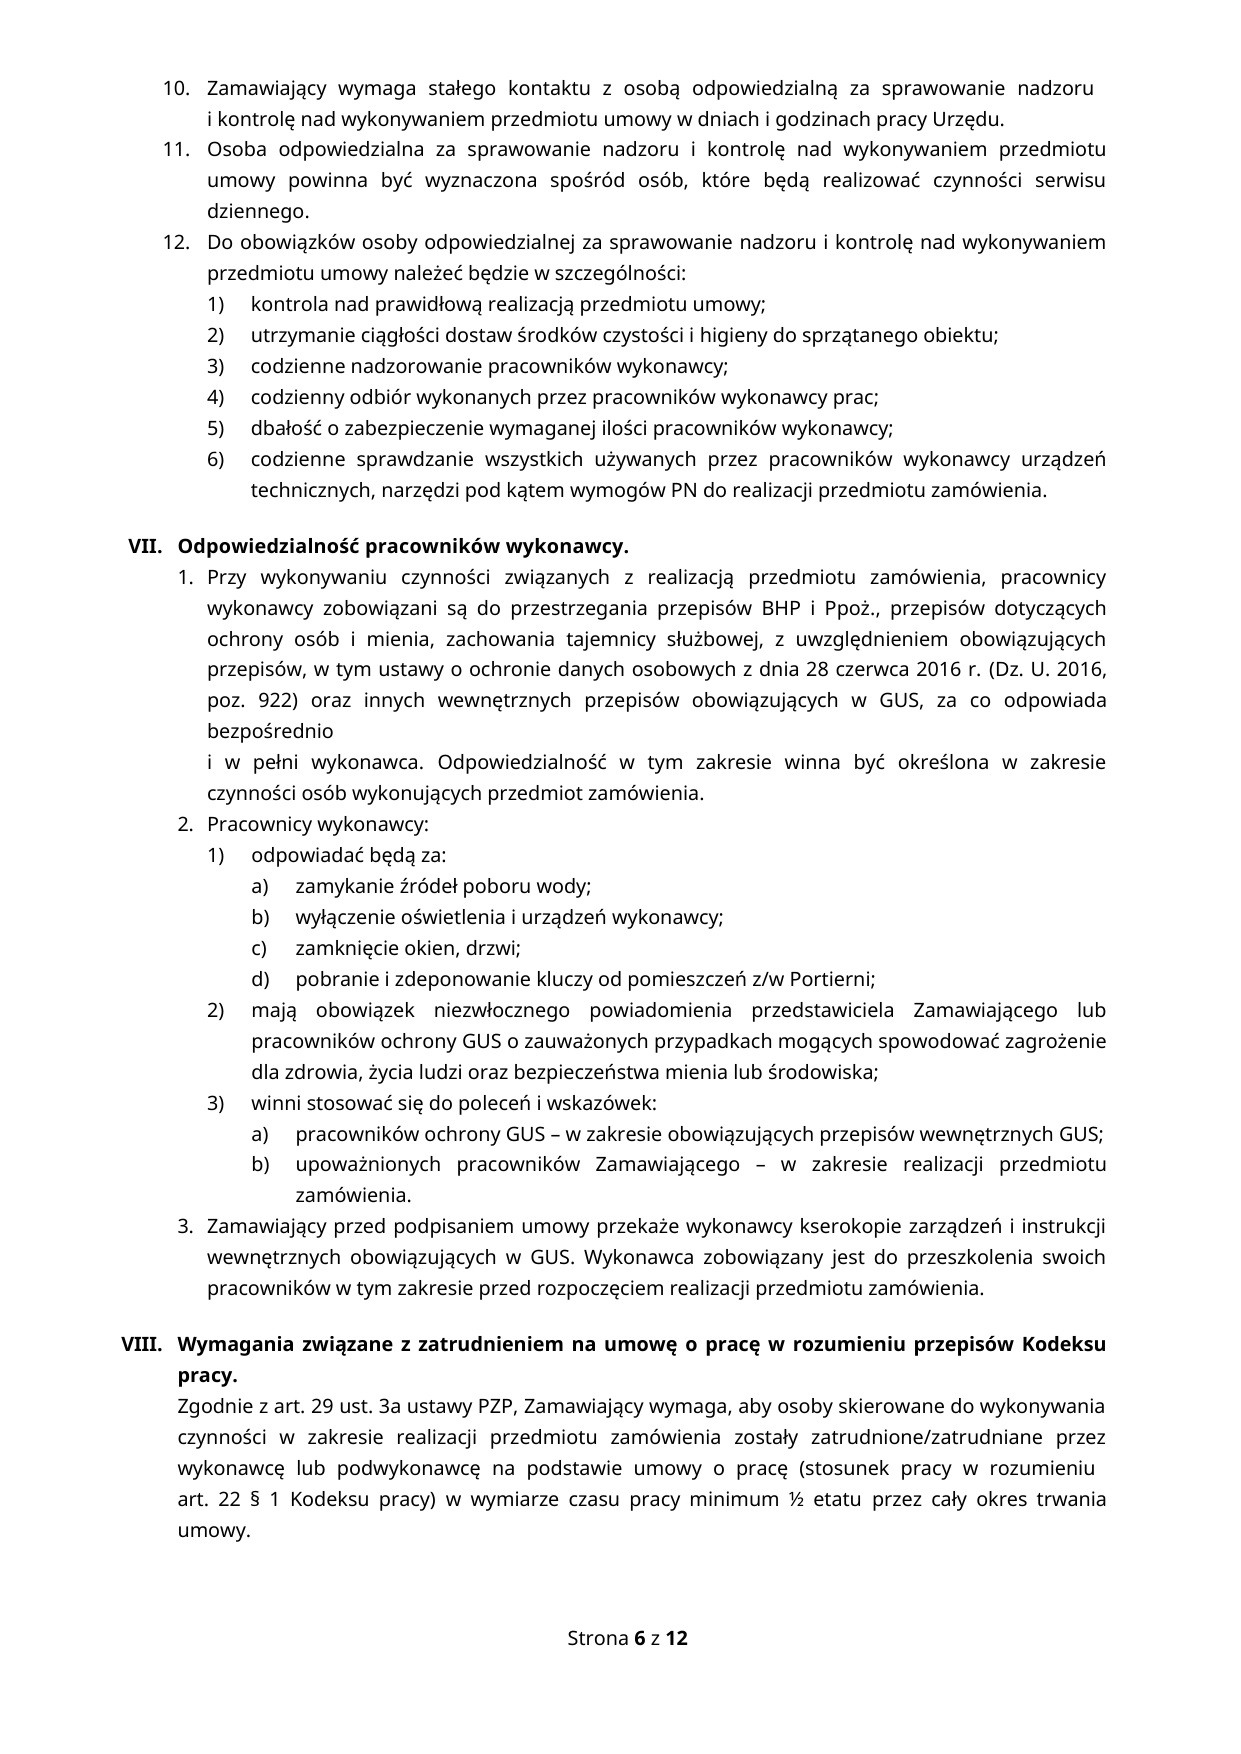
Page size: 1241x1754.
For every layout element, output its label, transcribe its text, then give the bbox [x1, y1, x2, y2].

list Odpowiedzialność pracowników wykonawcy. [162, 532, 1107, 559]
list Zamawiający przed podpisaniem umowy przekaże wykonawcy kserokopie zarządzeń i instrukcji wewnętrznych obowiązujących w GUS. Wykonawca zobowiązany jest do przeszkolenia swoich pracowników w tym zakresie przed rozpoczęciem realizacji przedmiotu zamówienia. [177, 1213, 1107, 1301]
list zamykanie źródeł poboru wody; [251, 872, 1107, 899]
list dbałość o zabezpieczenie wymaganej ilości pracowników wykonawcy; [207, 414, 1107, 441]
list Pracownicy wykonawcy: [177, 810, 1107, 837]
list codzienny odbiór wykonanych przez pracowników wykonawcy prac; [207, 383, 1107, 410]
list Wymagania związane z zatrudnieniem na umowę o pracę w rozumieniu przepisów Kodeksu pracy. [162, 1330, 1107, 1388]
list pobranie i zdeponowanie kluczy od pomieszczeń z/w Portierni; [251, 965, 1107, 992]
list utrzymanie ciągłości dostaw środków czystości i higieny do sprzątanego obiektu; [207, 321, 1107, 348]
list Osoba odpowiedzialna za sprawowanie nadzoru i kontrolę nad wykonywaniem przedmiotu umowy powinna być wyznaczona spośród osób, które będą realizować czynności serwisu dziennego. [162, 136, 1107, 224]
list mają obowiązek niezwłocznego powiadomienia przedstawiciela Zamawiającego lub pracowników ochrony GUS o zauważonych przypadkach mogących spowodować zagrożenie dla zdrowia, życia ludzi oraz bezpieczeństwa mienia lub środowiska; [207, 996, 1107, 1085]
list Przy wykonywaniu czynności związanych z realizacją przedmiotu zamówienia, pracownicy wykonawcy zobowiązani są do przestrzegania przepisów BHP i Ppoż., przepisów dotyczących ochrony osób i mienia, zachowania tajemnicy służbowej, z uwzględnieniem obowiązujących przepisów, w tym ustawy o ochronie danych osobowych z dnia 28 czerwca 2016 r. (Dz. U. 2016, poz. 922) oraz innych wewnętrznych przepisów obowiązujących w GUS, za co odpowiada bezpośrednio i w pełni wykonawca. Odpowiedzialność w tym zakresie winna być określona w zakresie czynności osób wykonujących przedmiot zamówienia. [177, 563, 1107, 806]
list zamknięcie okien, drzwi; [251, 934, 1107, 961]
list codzienne nadzorowanie pracowników wykonawcy; [207, 352, 1107, 379]
list upoważnionych pracowników Zamawiającego – w zakresie realizacji przedmiotu zamówienia. [251, 1151, 1108, 1209]
list odpowiadać będą za: [207, 841, 1107, 868]
list Do obowiązków osoby odpowiedzialnej za sprawowanie nadzoru i kontrolę nad wykonywaniem przedmiotu umowy należeć będzie w szczególności: [162, 228, 1107, 286]
list winni stosować się do poleceń i wskazówek: [207, 1089, 1107, 1116]
text Zgodnie z art. 29 ust. 3a ustawy PZP, Zamawiający wymaga, aby osoby skierowane do wykonywania czynności w zakresie realizacji przedmiotu zamówienia zostały zatrudnione/zatrudniane przez wykonawcę lub podwykonawcę na podstawie umowy o pracę (stosunek pracy w rozumieniu art. 22 § 1 Kodeksu pracy) w wymiarze czasu pracy minimum ½ etatu przez cały okres trwania umowy. [177, 1392, 1107, 1543]
list Zamawiający wymaga stałego kontaktu z osobą odpowiedzialną za sprawowanie nadzoru i kontrolę nad wykonywaniem przedmiotu umowy w dniach i godzinach pracy Urzędu. [162, 74, 1107, 132]
list wyłączenie oświetlenia i urządzeń wykonawcy; [251, 903, 1107, 930]
list pracowników ochrony GUS – w zakresie obowiązujących przepisów wewnętrznych GUS; [251, 1120, 1108, 1147]
list codzienne sprawdzanie wszystkich używanych przez pracowników wykonawcy urządzeń technicznych, narzędzi pod kątem wymogów PN do realizacji przedmiotu zamówienia. [207, 445, 1107, 503]
list kontrola nad prawidłową realizacją przedmiotu umowy; [207, 290, 1107, 317]
